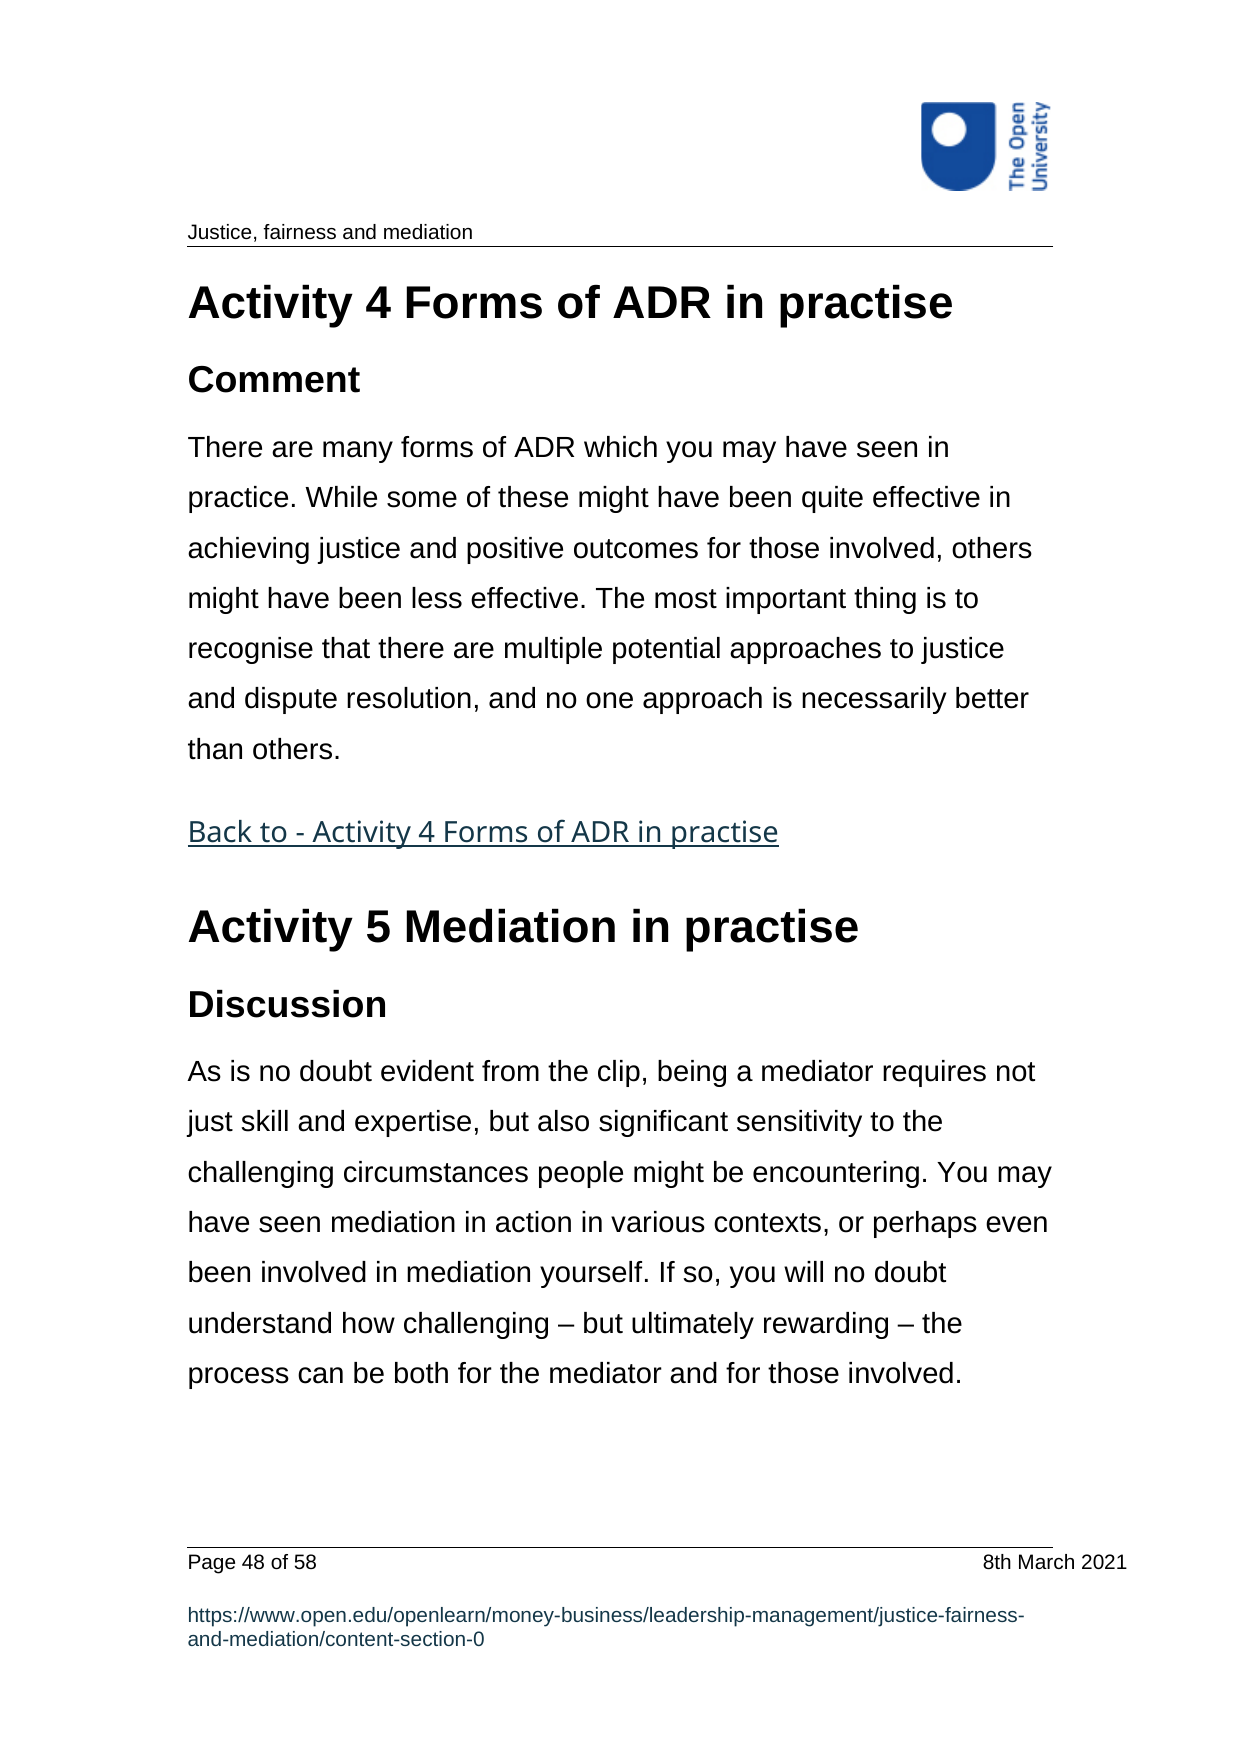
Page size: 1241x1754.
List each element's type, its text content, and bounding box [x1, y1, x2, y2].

subtitle Discussion [187, 982, 1053, 1025]
text Back to - Activity 4 Forms of ADR in practise [187, 811, 1053, 851]
subtitle Comment [187, 358, 1053, 401]
picture [921, 102, 1052, 191]
text There are many forms of ADR which you may have seen in practice. While some of these might have been quite effective in achieving justice and positive outcomes for those involved, others might have been less effective. The most important thing is to recognise that there are multiple potential approaches to justice and dispute resolution, and no one approach is necessarily better than others. [187, 430, 1053, 765]
subtitle Activity 5 Mediation in practise [187, 900, 1053, 953]
text As is no doubt evident from the clip, being a mediator requires not just skill and expertise, but also significant sensitivity to the challenging circumstances people might be encountering. You may have seen mediation in action in various contexts, or perhaps even been involved in mediation yourself. If so, you will no doubt understand how challenging – but ultimately rewarding – the process can be both for the mediator and for those involved. [187, 1054, 1053, 1389]
subtitle Activity 4 Forms of ADR in practise [187, 276, 1053, 328]
